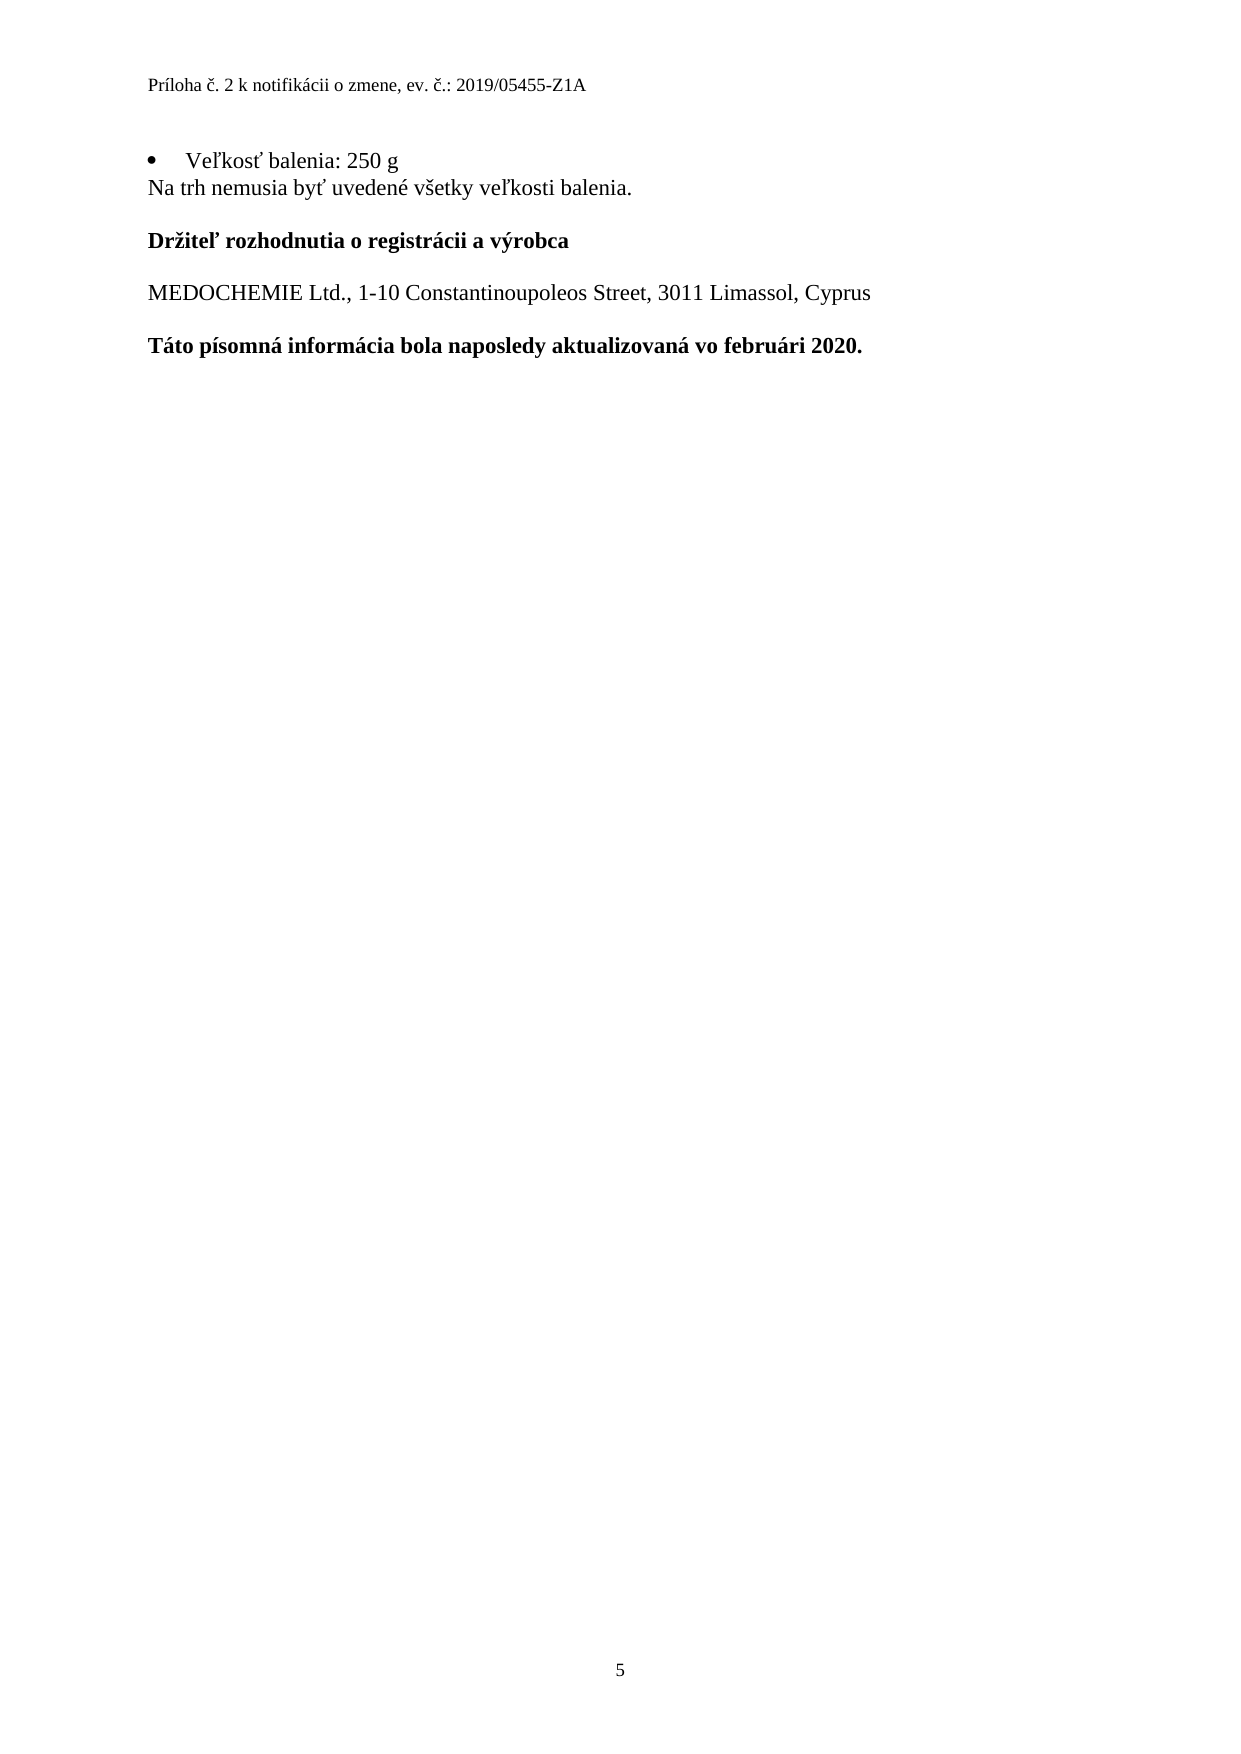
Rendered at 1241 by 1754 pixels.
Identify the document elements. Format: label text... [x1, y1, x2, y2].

text MEDOCHEMIE Ltd., 1-10 Constantinoupoleos Street, 3011 Limassol, Cyprus [148, 279, 1093, 306]
text Veľkosť balenia: [148, 148, 1093, 174]
text Držiteľ rozhodnutia o registrácii a výrobca [148, 227, 1093, 253]
text Táto písomná informácia bola naposledy aktualizovaná vo februári 2020. [148, 332, 1093, 358]
text Na trh nemusia byť uvedené všetky veľkosti balenia. [148, 174, 1093, 200]
